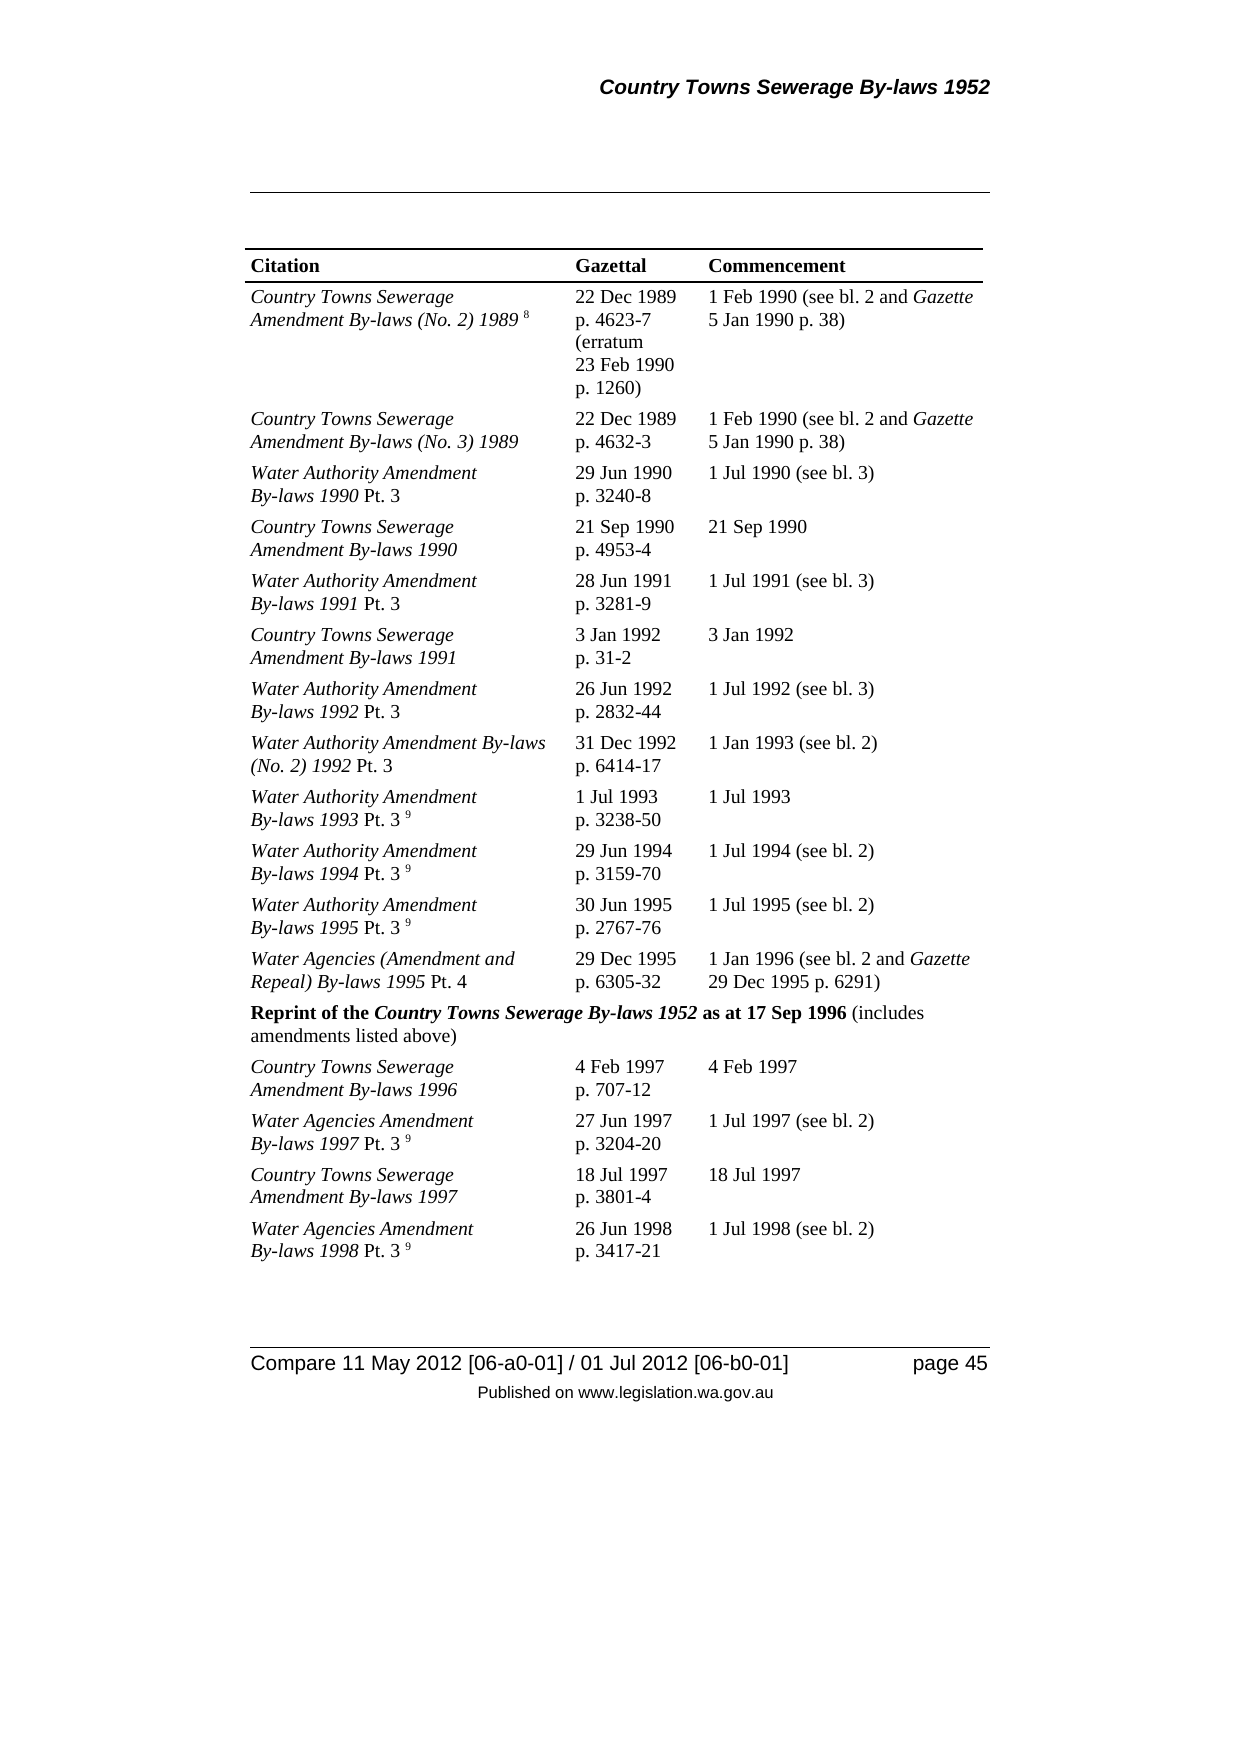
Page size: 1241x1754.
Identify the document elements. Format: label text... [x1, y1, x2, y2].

table_cell 1 Jul 1992 (see bl. 3) [702, 673, 983, 727]
table_cell 1 Jul 1997 (see bl. 2) [702, 1105, 983, 1158]
table_cell 21 Sep 1990 p. 4953-4 [569, 511, 702, 565]
table_cell Water Authority Amendment By-laws 1992 Pt. 3 [245, 673, 569, 727]
table_cell Country Towns Sewerage Amendment By-laws (No. 2) 1989 8 [245, 283, 569, 403]
table_cell 21 Sep 1990 [702, 511, 983, 565]
table_cell Water Authority Amendment By-laws 1995 Pt. 3 9 [245, 889, 569, 943]
table_cell 4 Feb 1997 [702, 1051, 983, 1104]
table_cell 27 Jun 1997 p. 3204-20 [569, 1105, 702, 1158]
table_cell 22 Dec 1989 p. 4632-3 [569, 403, 702, 457]
table_header Citation [245, 250, 569, 281]
table_cell 28 Jun 1991 p. 3281-9 [569, 565, 702, 619]
table_cell Water Authority Amendment By-laws 1991 Pt. 3 [245, 565, 569, 619]
table_cell 1 Jul 1993 p. 3238-50 [569, 781, 702, 835]
table_cell 1 Jul 1991 (see bl. 3) [702, 565, 983, 619]
table_cell Water Agencies Amendment By-laws 1997 Pt. 3 9 [245, 1105, 569, 1158]
table_cell 1 Jul 1994 (see bl. 2) [702, 835, 983, 889]
table_cell Country Towns Sewerage Amendment By-laws 1990 [245, 511, 569, 565]
table_cell 29 Dec 1995 p. 6305-32 [569, 943, 702, 997]
table_cell 18 Jul 1997 p. 3801-4 [569, 1159, 702, 1212]
table_cell 1 Jan 1996 (see bl. 2 and Gazette 29 Dec 1995 p. 6291) [702, 943, 983, 997]
table_cell Water Agencies (Amendment and Repeal) By-laws 1995 Pt. 4 [245, 943, 569, 997]
table_cell 1 Jul 1998 (see bl. 2) [702, 1213, 983, 1266]
table_cell 4 Feb 1997 p. 707-12 [569, 1051, 702, 1104]
table_cell 1 Feb 1990 (see bl. 2 and Gazette 5 Jan 1990 p. 38) [702, 403, 983, 457]
table_cell Reprint of the Country Towns Sewerage By-laws 1952 as at 17 Sep 1996 (includes amendments listed above) [245, 997, 983, 1051]
table_cell 18 Jul 1997 [702, 1159, 983, 1212]
table_cell 1 Jul 1995 (see bl. 2) [702, 889, 983, 943]
table_header Commencement [702, 250, 983, 281]
table_cell 26 Jun 1992 p. 2832-44 [569, 673, 702, 727]
table_cell 1 Feb 1990 (see bl. 2 and Gazette 5 Jan 1990 p. 38) [702, 283, 983, 403]
table_cell Country Towns Sewerage Amendment By-laws 1991 [245, 619, 569, 673]
table_cell 31 Dec 1992 p. 6414-17 [569, 727, 702, 781]
table_cell Country Towns Sewerage Amendment By-laws (No. 3) 1989 [245, 403, 569, 457]
table_cell Water Authority Amendment By-laws 1994 Pt. 3 9 [245, 835, 569, 889]
table_cell Water Authority Amendment By-laws 1990 Pt. 3 [245, 457, 569, 511]
table_cell 1 Jul 1993 [702, 781, 983, 835]
table_cell 3 Jan 1992 p. 31-2 [569, 619, 702, 673]
table_cell Water Authority Amendment By-laws 1993 Pt. 3 9 [245, 781, 569, 835]
table_cell Country Towns Sewerage Amendment By-laws 1997 [245, 1159, 569, 1212]
table_cell 1 Jan 1993 (see bl. 2) [702, 727, 983, 781]
table_cell Country Towns Sewerage Amendment By-laws 1996 [245, 1051, 569, 1104]
table_cell 22 Dec 1989 p. 4623-7 (erratum 23 Feb 1990 p. 1260) [569, 283, 702, 403]
table_cell 29 Jun 1994 p. 3159-70 [569, 835, 702, 889]
table_header Gazettal [569, 250, 702, 281]
table_cell 1 Jul 1990 (see bl. 3) [702, 457, 983, 511]
table_cell Water Agencies Amendment By-laws 1998 Pt. 3 9 [245, 1213, 569, 1266]
table_cell 30 Jun 1995 p. 2767-76 [569, 889, 702, 943]
table_cell 26 Jun 1998 p. 3417-21 [569, 1213, 702, 1266]
table_cell Water Authority Amendment By-laws (No. 2) 1992 Pt. 3 [245, 727, 569, 781]
table_cell 29 Jun 1990 p. 3240-8 [569, 457, 702, 511]
table_cell 3 Jan 1992 [702, 619, 983, 673]
